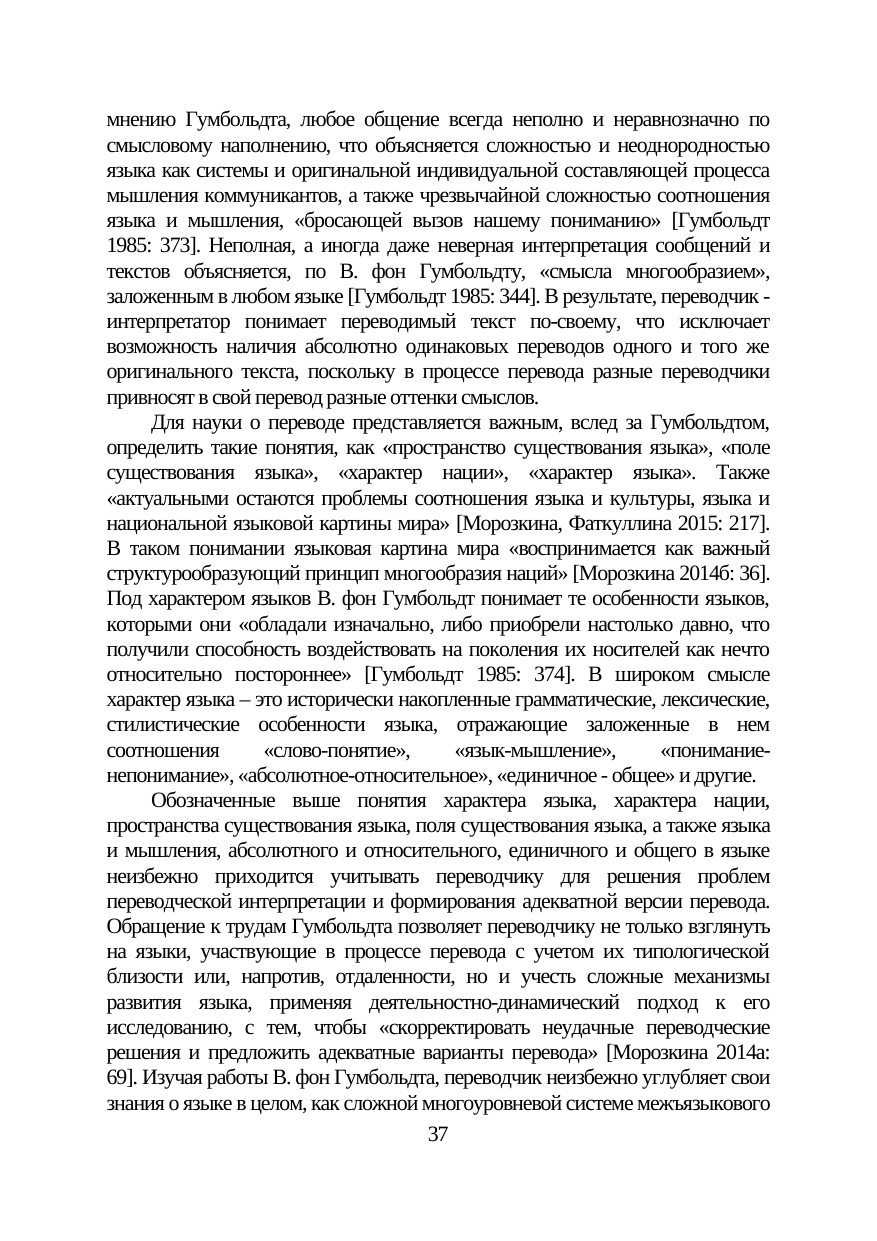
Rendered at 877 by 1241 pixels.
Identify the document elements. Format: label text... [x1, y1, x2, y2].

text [106, 106, 771, 409]
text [106, 787, 771, 1115]
text Для науки о переводе представляется важным, вслед за Гумбольдтом, определить такие понятия, как «пространство существования языка», «поле существования языка», «характер нации», «характер языка». Также «актуальными остаются проблемы соотношения языка и культуры, языка и национальной языковой картины мира» [Морозкина, Фаткуллина 2015: 217]. В таком понимании языковая картина мира «воспринимается как важный структурообразующий принцип многообразия наций» [Морозкина 2014б: 36]. Под характером языков В. фон Гумбольдт понимает те особенности языков, которыми они «обладали изначально, либо приобрели настолько давно, что получили способность воздействовать на поколения их носителей как нечто относительно постороннее» [Гумбольдт 1985: 374]. В широком смысле характер языка – это исторически накопленные грамматические, лексические, стилистические особенности языка, отражающие заложенные в нем соотношения «слово-понятие», «язык-мышление», «понимание-непонимание», «абсолютное-относительное», «единичное - общее» и другие. [106, 409, 771, 787]
